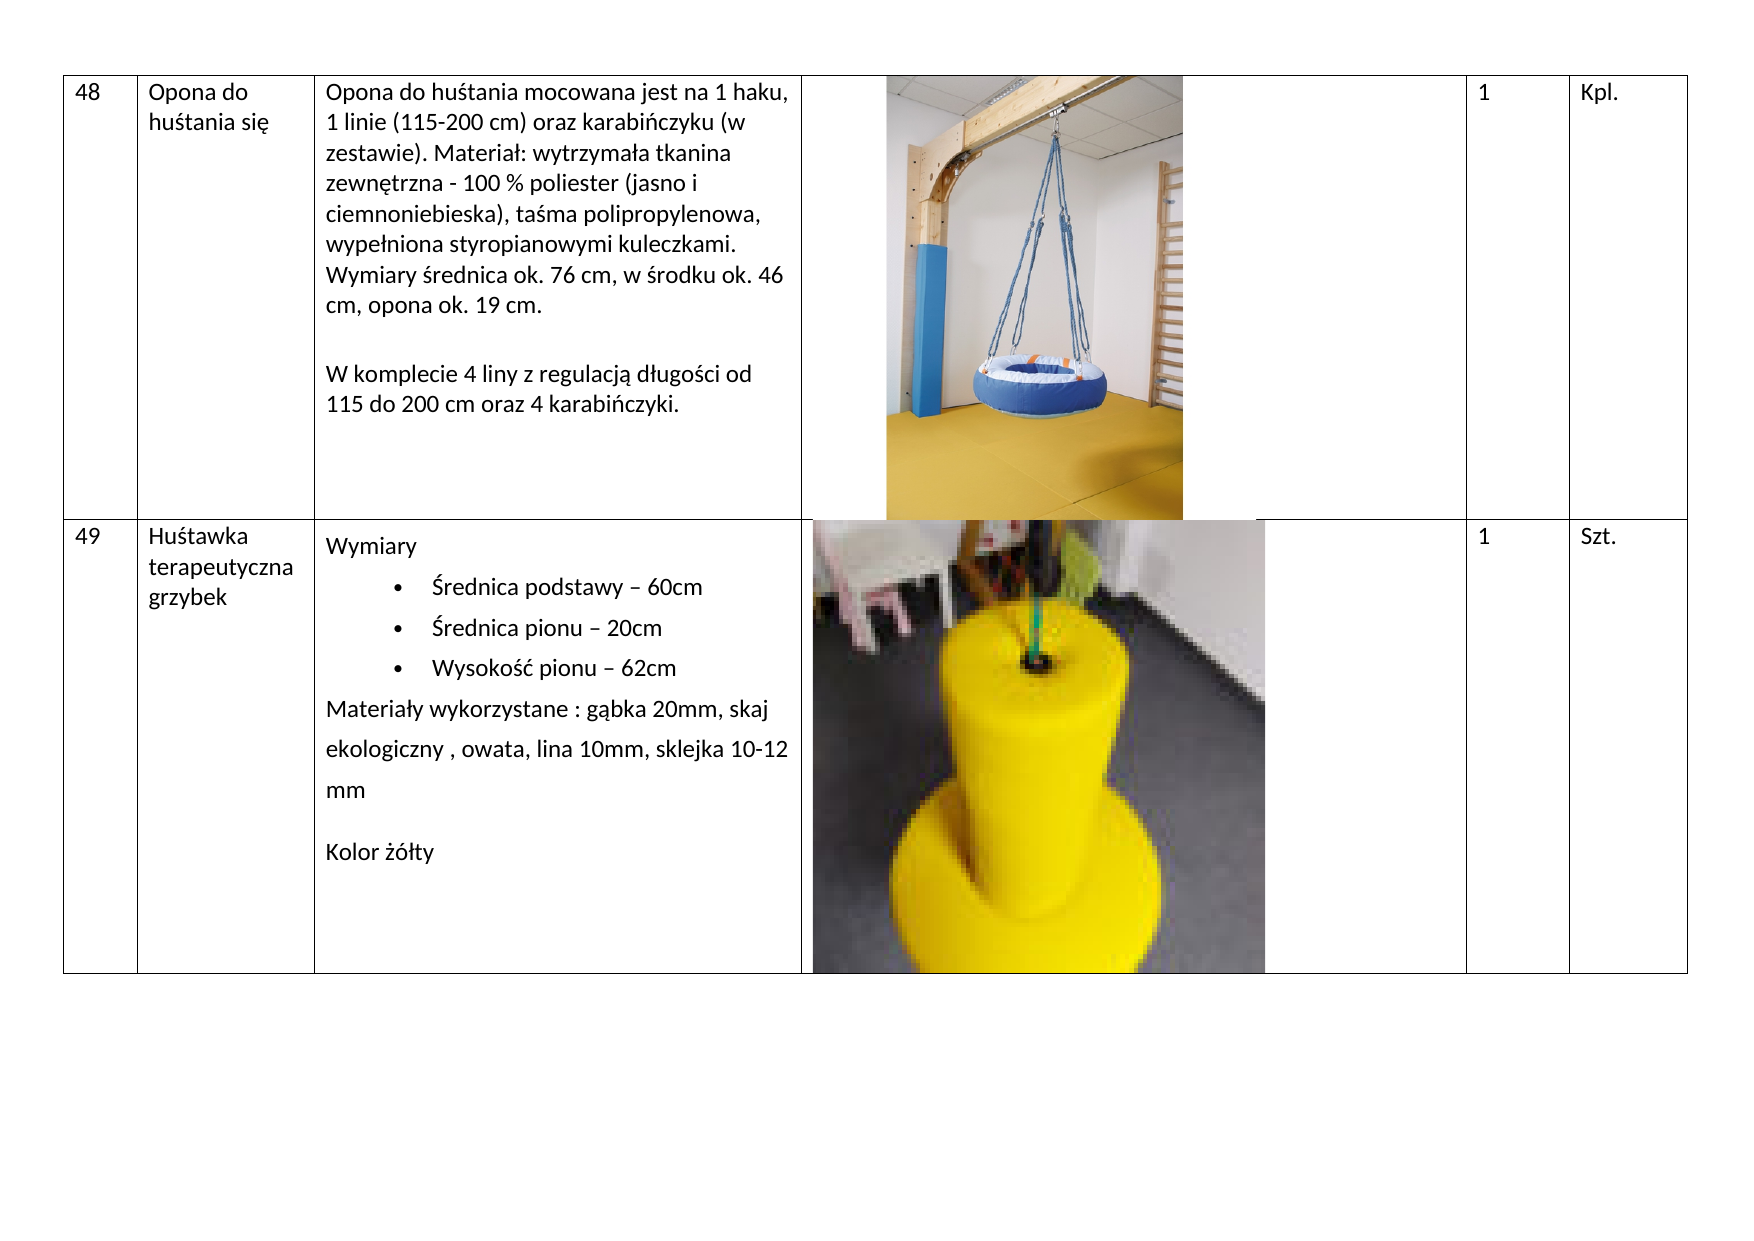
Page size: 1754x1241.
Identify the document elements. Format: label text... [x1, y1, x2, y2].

table_cell Szt. [1570, 520, 1687, 973]
table_cell [1257, 76, 1466, 519]
table_cell 1 [1467, 520, 1569, 973]
table_cell Huśtawka terapeutyczna grzybek [138, 520, 314, 973]
table_cell 49 [64, 520, 137, 973]
table_cell Opona do huśtania się [138, 76, 314, 519]
table_cell [802, 520, 812, 973]
table_cell Wymiary Średnica podstawy – 60cm Średnica pionu – 20cm Wysokość pionu – 62cm Materiały wykorzystane : gąbka 20mm, skaj ekologiczny , owata, lina 10mm, sklejka 10-12 mm Kolor żółty [315, 520, 801, 973]
table_cell Opona do huśtania mocowana jest na 1 haku, 1 linie (115-200 cm) oraz karabińczyku (w zestawie). Materiał: wytrzymała tkanina zewnętrzna - 100 % poliester (jasno i ciemnoniebieska), taśma polipropylenowa, wypełniona styropianowymi kuleczkami. Wymiary średnica ok. 76 cm, w środku ok. 46 cm, opona ok. 19 cm. W komplecie 4 liny z regulacją długości od 115 do 200 cm oraz 4 karabińczyki. [315, 76, 801, 519]
table_cell Kpl. [1570, 76, 1687, 519]
table_cell [802, 76, 812, 519]
picture [812, 76, 1266, 973]
table_cell 48 [64, 76, 137, 519]
table_cell [1266, 520, 1466, 973]
table_cell 1 [1467, 76, 1569, 519]
